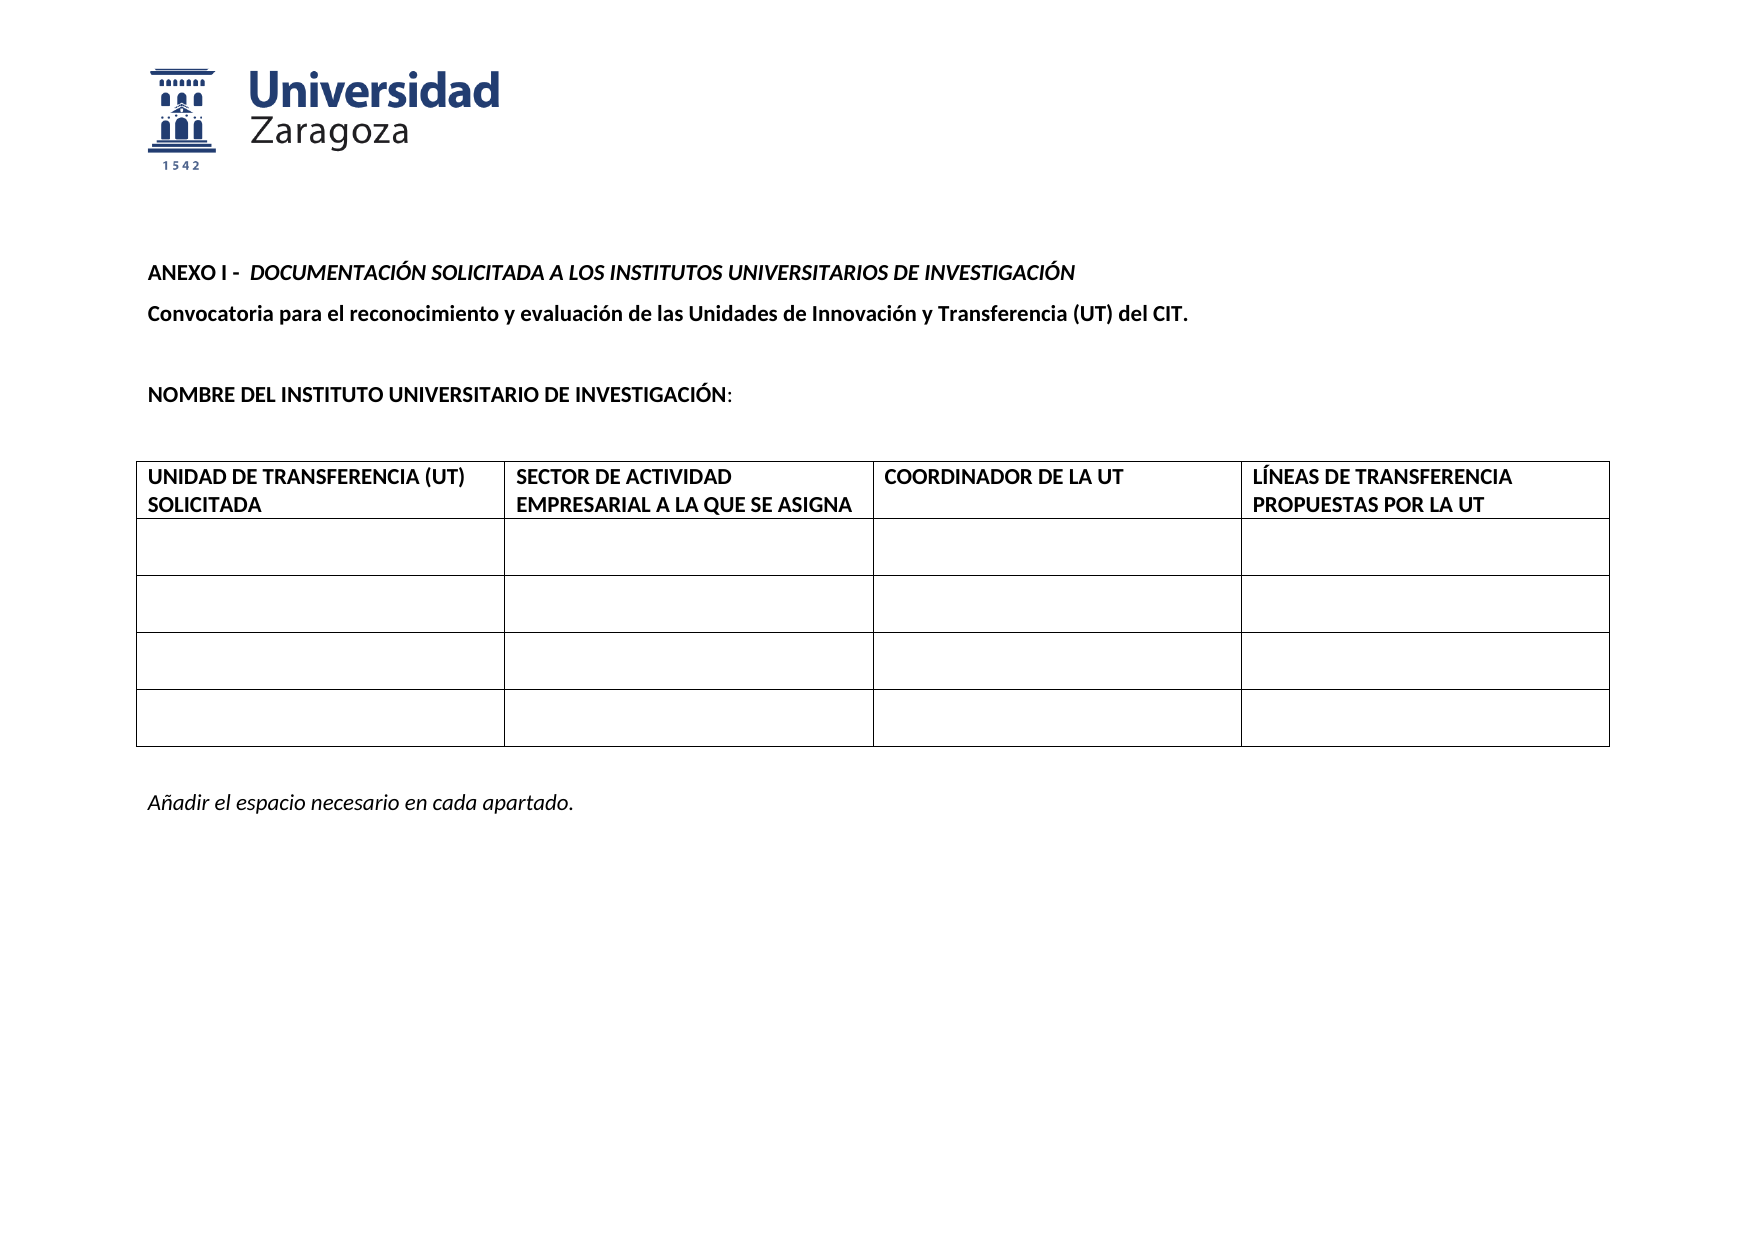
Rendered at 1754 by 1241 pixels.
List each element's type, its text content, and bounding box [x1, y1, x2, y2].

table_cell [137, 633, 504, 689]
table_cell [1242, 519, 1609, 575]
text Convocatoria para el reconocimiento y evaluación de las Unidades de Innovación y Transferencia (UT) del CIT. [148, 299, 1606, 327]
text NOMBRE DEL INSTITUTO UNIVERSITARIO DE INVESTIGACIÓN: [148, 380, 1606, 408]
table_cell [874, 576, 1241, 632]
table_header COORDINADOR DE LA UT [874, 462, 1241, 518]
table_cell [1242, 633, 1609, 689]
table_cell [874, 690, 1241, 746]
table_header LÍNEAS DE TRANSFERENCIA PROPUESTAS POR LA UT [1242, 462, 1609, 518]
table_cell [505, 690, 873, 746]
table_cell [1242, 576, 1609, 632]
table_header UNIDAD DE TRANSFERENCIA (UT) SOLICITADA [137, 462, 504, 518]
table_cell [137, 690, 504, 746]
table_cell [1242, 690, 1609, 746]
table_cell [505, 633, 873, 689]
table_cell [505, 519, 873, 575]
text Añadir el espacio necesario en cada apartado. [148, 788, 1606, 816]
text ANEXO I - DOCUMENTACIÓN SOLICITADA A LOS INSTITUTOS UNIVERSITARIOS DE INVESTIGACIÓN [148, 258, 1606, 286]
table_header SECTOR DE ACTIVIDAD EMPRESARIAL A LA QUE SE ASIGNA [505, 462, 873, 518]
table_cell [874, 633, 1241, 689]
table_cell [874, 519, 1241, 575]
table_cell [505, 576, 873, 632]
picture [145, 67, 506, 171]
table_cell [137, 519, 504, 575]
table_cell [137, 576, 504, 632]
